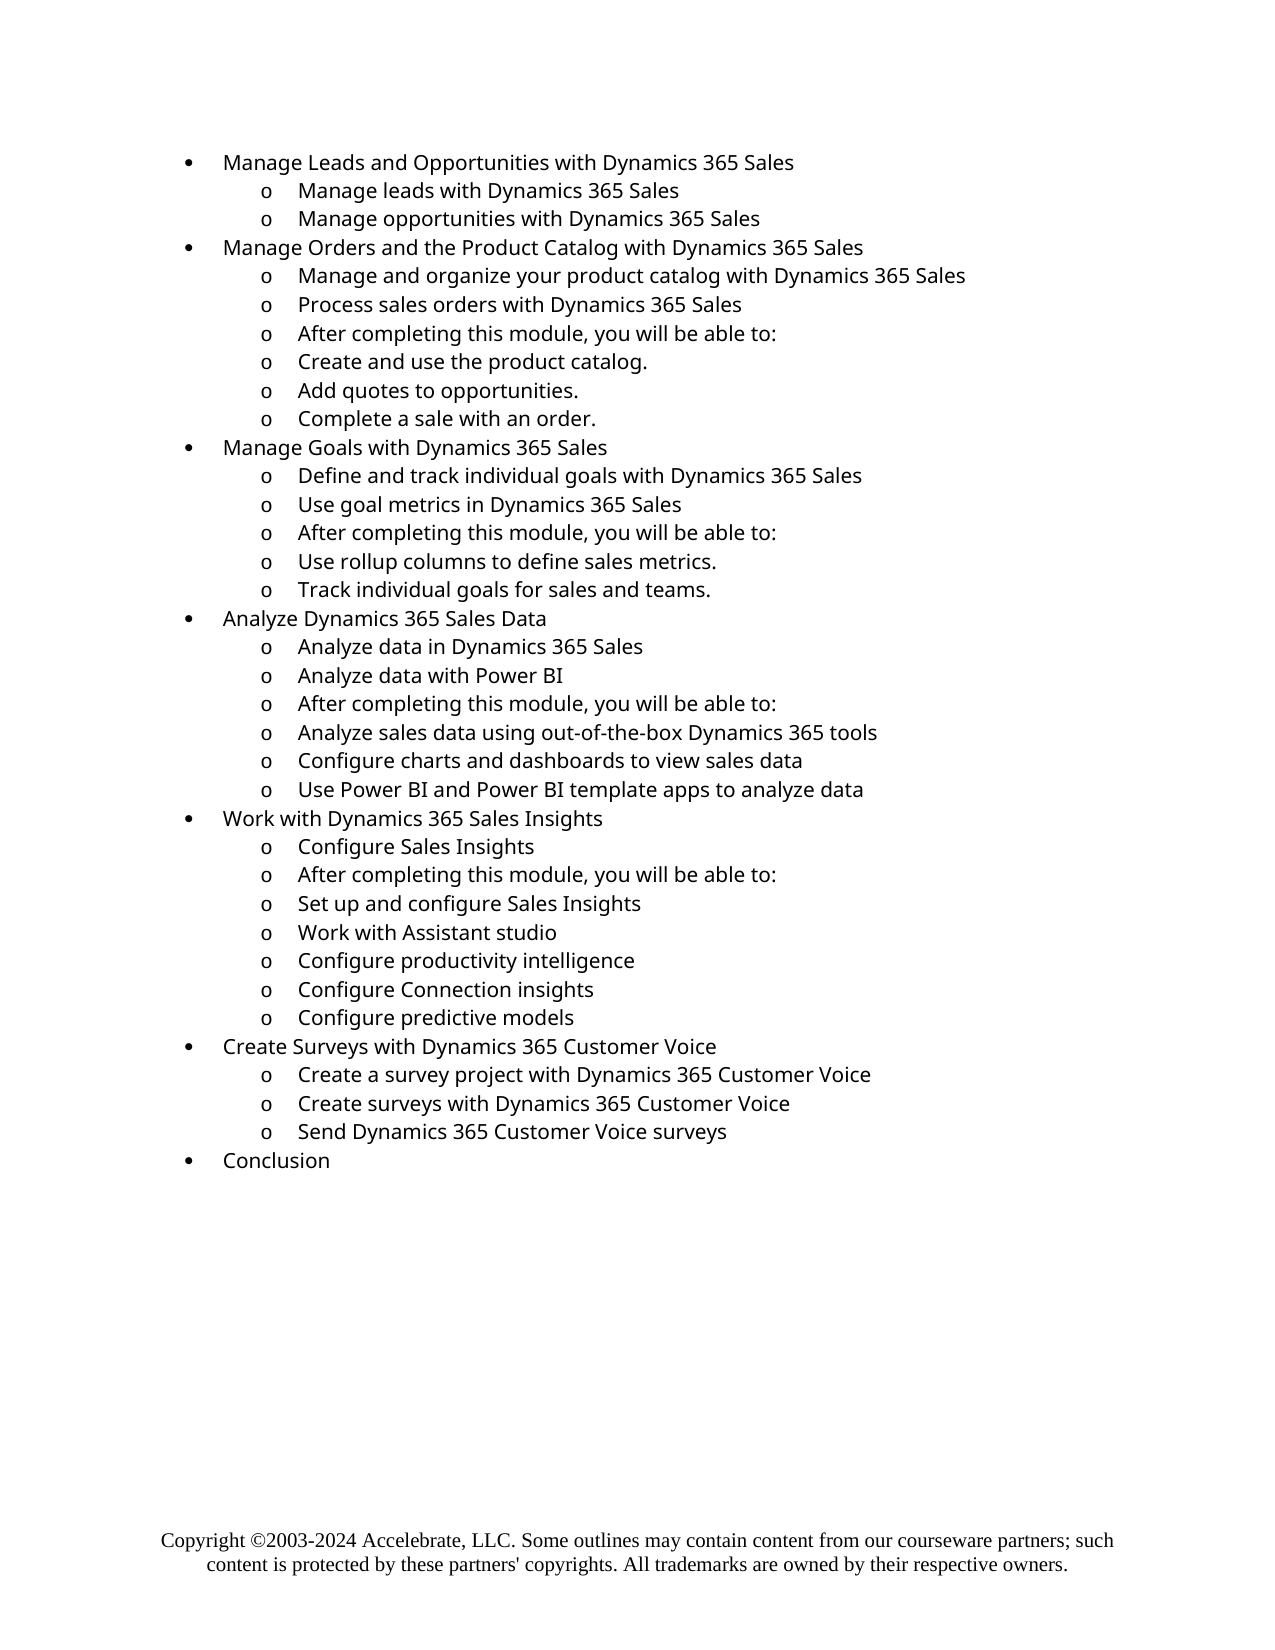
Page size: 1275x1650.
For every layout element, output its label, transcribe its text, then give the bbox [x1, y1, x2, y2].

list Configure charts and dashboards to view sales data [260, 747, 1127, 775]
list Work with Assistant studio [260, 918, 1127, 946]
list Work with Dynamics 365 Sales Insights [185, 804, 1127, 832]
list Create a survey project with Dynamics 365 Customer Voice [260, 1060, 1127, 1089]
list Create and use the product catalog. [260, 347, 1127, 376]
list Send Dynamics 365 Customer Voice surveys [260, 1117, 1127, 1146]
list After completing this module, you will be able to: [260, 861, 1127, 889]
list Use Power BI and Power BI template apps to analyze data [260, 775, 1127, 804]
list Use rollup columns to define sales metrics. [260, 547, 1127, 575]
list Add quotes to opportunities. [260, 376, 1127, 404]
list Manage and organize your product catalog with Dynamics 365 Sales [260, 262, 1127, 290]
list After completing this module, you will be able to: [260, 689, 1127, 718]
list Manage opportunities with Dynamics 365 Sales [260, 204, 1127, 233]
list Track individual goals for sales and teams. [260, 575, 1127, 604]
list Manage Leads and Opportunities with Dynamics 365 Sales [185, 148, 1127, 176]
list Use goal metrics in Dynamics 365 Sales [260, 490, 1127, 518]
list Analyze sales data using out-of-the-box Dynamics 365 tools [260, 718, 1127, 747]
list Manage leads with Dynamics 365 Sales [260, 176, 1127, 204]
list Configure Connection insights [260, 975, 1127, 1003]
list Complete a sale with an order. [260, 404, 1127, 433]
list After completing this module, you will be able to: [260, 319, 1127, 347]
list Manage Goals with Dynamics 365 Sales [185, 433, 1127, 461]
list Process sales orders with Dynamics 365 Sales [260, 290, 1127, 319]
list Set up and configure Sales Insights [260, 889, 1127, 918]
list Create surveys with Dynamics 365 Customer Voice [260, 1089, 1127, 1117]
list Define and track individual goals with Dynamics 365 Sales [260, 461, 1127, 490]
list Analyze data with Power BI [260, 661, 1127, 689]
list After completing this module, you will be able to: [260, 518, 1127, 547]
list Conclusion [185, 1146, 1127, 1174]
list Analyze Dynamics 365 Sales Data [185, 604, 1127, 632]
list Configure predictive models [260, 1003, 1127, 1032]
list Configure Sales Insights [260, 832, 1127, 861]
list Configure productivity intelligence [260, 946, 1127, 975]
list Manage Orders and the Product Catalog with Dynamics 365 Sales [185, 233, 1127, 262]
list Create Surveys with Dynamics 365 Customer Voice [185, 1032, 1127, 1060]
list Analyze data in Dynamics 365 Sales [260, 632, 1127, 661]
